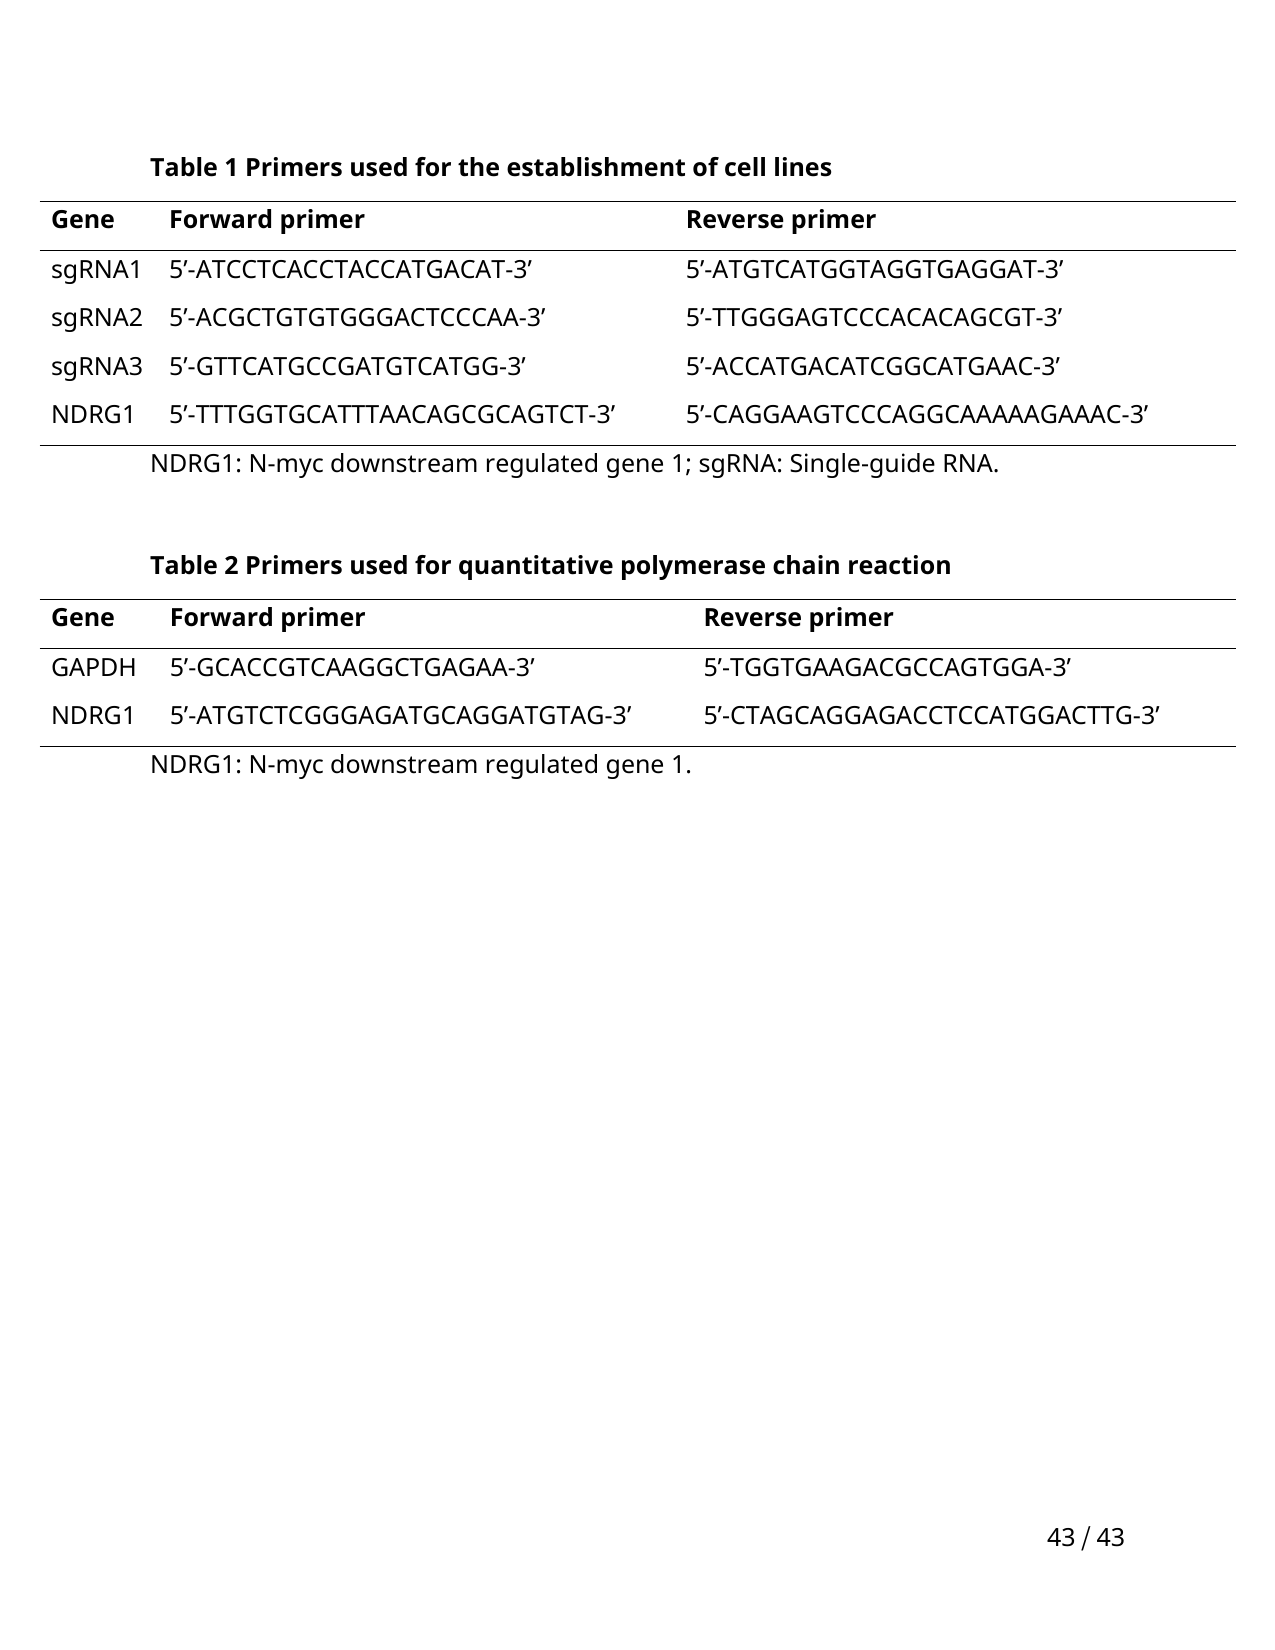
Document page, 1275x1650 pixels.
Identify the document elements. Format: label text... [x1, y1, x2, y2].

table_header Reverse primer [674, 202, 1236, 250]
table_cell 5’-TGGTGAAGACGCCAGTGGA-3’ [692, 649, 1236, 698]
table_cell 5’-ATCCTCACCTACCATGACAT-3’ [158, 251, 674, 300]
table_cell 5’-TTTGGTGCATTTAACAGCGCAGTCT-3’ [158, 396, 674, 445]
table_cell 5’-ACCATGACATCGGCATGAAC-3’ [674, 348, 1236, 396]
table_cell 5’-GCACCGTCAAGGCTGAGAA-3’ [158, 649, 692, 698]
table_header Gene [40, 600, 158, 648]
table_cell GAPDH [40, 649, 158, 698]
table_cell 5’-GTTCATGCCGATGTCATGG-3’ [158, 348, 674, 396]
text NDRG1: N-myc downstream regulated gene 1; sgRNA: Single-guide RNA. [150, 446, 1125, 480]
table_cell NDRG1 [40, 698, 158, 746]
text NDRG1: N-myc downstream regulated gene 1. [150, 747, 1125, 781]
table_cell 5’-TTGGGAGTCCCACACAGCGT-3’ [674, 300, 1236, 348]
text Table 1 Primers used for the establishment of cell lines [150, 150, 1125, 184]
table_cell 5’-CTAGCAGGAGACCTCCATGGACTTG-3’ [692, 698, 1236, 746]
table_header Gene [40, 202, 158, 250]
table_header Reverse primer [692, 600, 1236, 648]
table_cell sgRNA2 [40, 300, 158, 348]
table_cell sgRNA1 [40, 251, 158, 300]
text Table 2 Primers used for quantitative polymerase chain reaction [150, 548, 1125, 582]
table_cell 5’-CAGGAAGTCCCAGGCAAAAAGAAAC-3’ [674, 396, 1236, 445]
table_cell sgRNA3 [40, 348, 158, 396]
table_header Forward primer [158, 202, 674, 250]
table_cell 5’-ATGTCTCGGGAGATGCAGGATGTAG-3’ [158, 698, 692, 746]
table_cell NDRG1 [40, 396, 158, 445]
table_cell 5’-ATGTCATGGTAGGTGAGGAT-3’ [674, 251, 1236, 300]
table_header Forward primer [158, 600, 692, 648]
table_cell 5’-ACGCTGTGTGGGACTCCCAA-3’ [158, 300, 674, 348]
